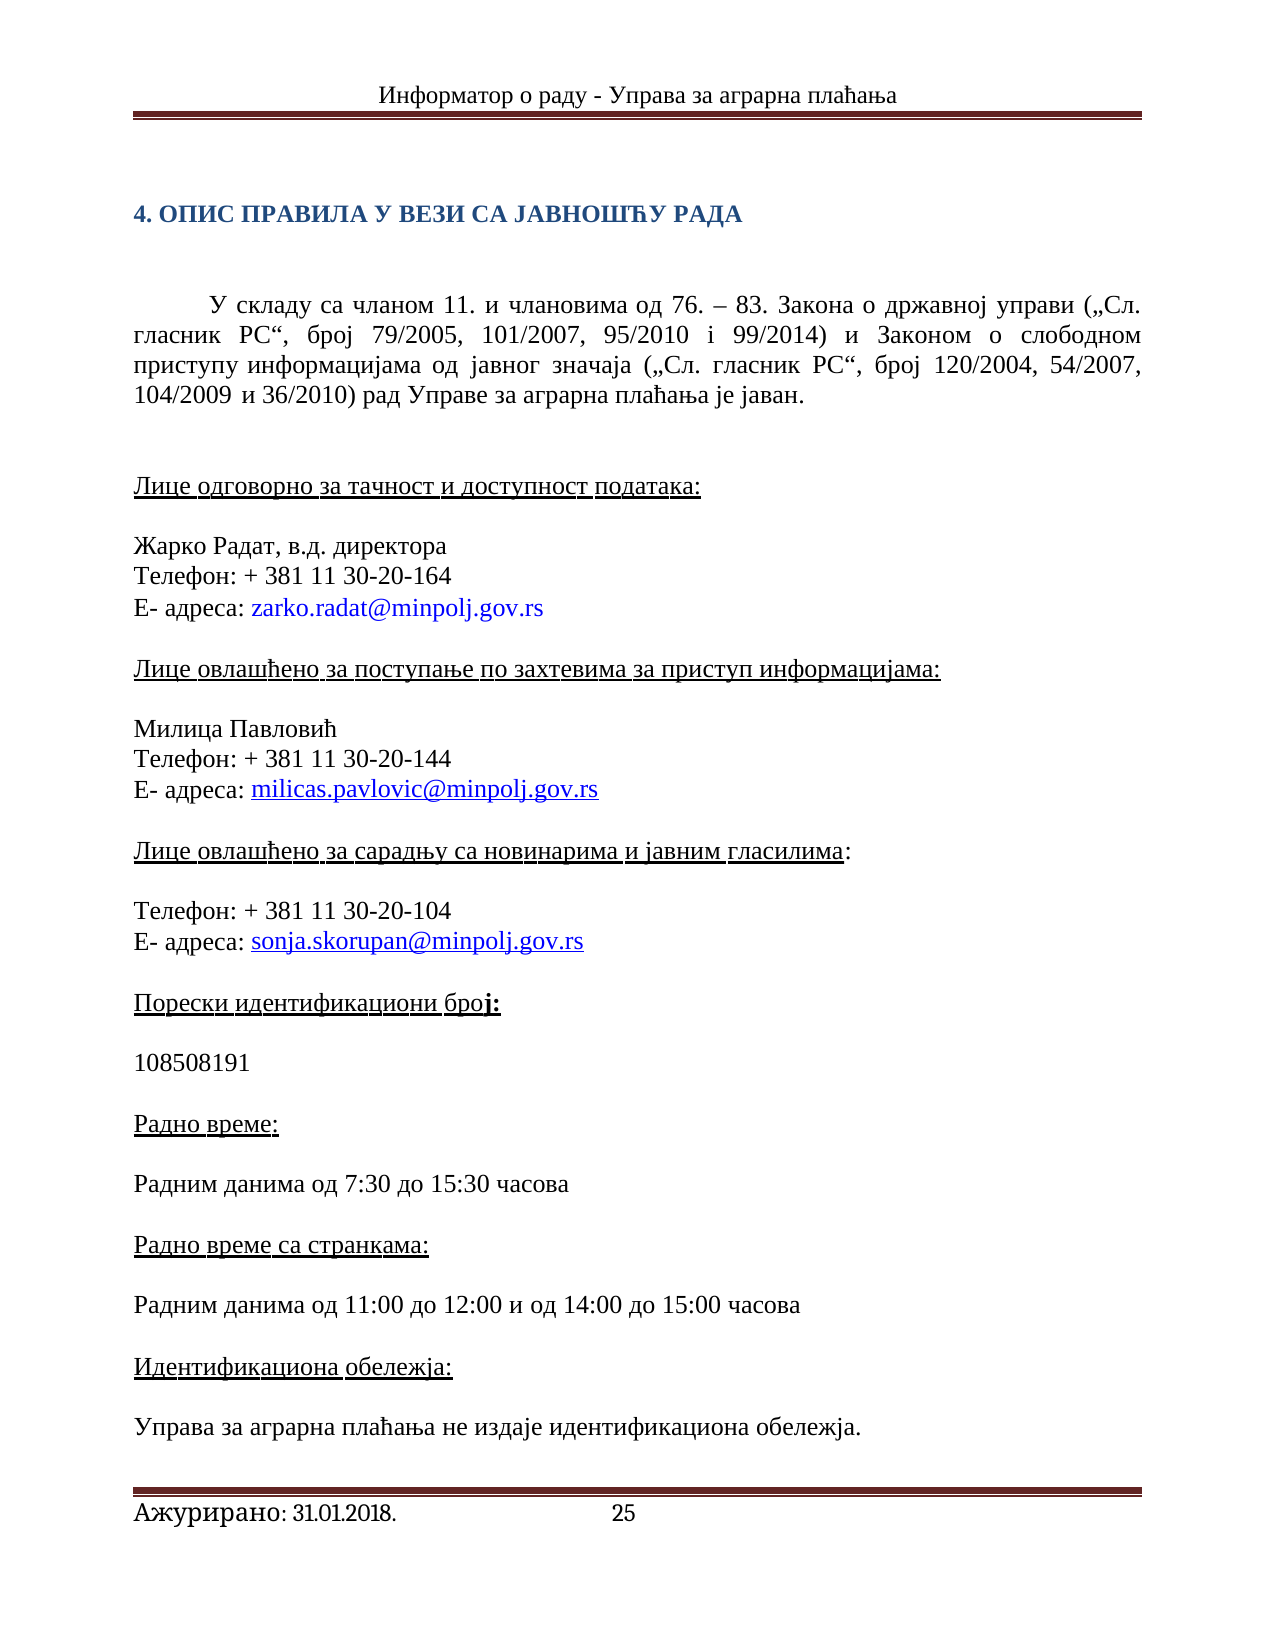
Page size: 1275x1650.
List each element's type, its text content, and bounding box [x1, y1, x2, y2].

text Радно време: [133, 1107, 1142, 1138]
text Teлефон: + 381 11 30-20-104 [133, 895, 1142, 925]
text Радним данима од 7:30 до 15:30 часова [133, 1168, 1142, 1198]
text Лице овлашћено за сарадњу са новинарима и јавним гласилима: [133, 834, 1142, 865]
text E- адреса: milicas.pavlovic@minpolj.gov.rs [133, 773, 1142, 804]
text Управа за аграрна плаћања не издаје идентификациона обележја. [133, 1411, 1142, 1441]
text Лице одговорно за тачност и доступност података: [133, 469, 1142, 500]
subtitle 4. ОПИС ПРАВИЛА У ВЕЗИ СА ЈАВНОШЋУ РАДА [133, 199, 1142, 227]
text 108508191 [133, 1047, 1142, 1077]
text Лице овлашћено за поступање по захтевима за приступ информацијама: [133, 652, 1142, 683]
text Телефон: + 381 11 30-20-144 [133, 743, 1142, 773]
text Телефон: + 381 11 30-20-164 [133, 560, 1142, 590]
text Радно време са странкама: [133, 1228, 1142, 1259]
text У складу са чланом 11. и члановима од 76. – 83. Закона о државној управи („Сл. гласник РС“, број 79/2005, 101/2007, 95/2010 i 99/2014) и Законом о слободном приступу информацијама од јавног значаја („Сл. гласник РС“, број 120/2004, 54/2007, 104/2009 и 36/2010) рад Управе за аграрна плаћања је јаван. [133, 289, 1142, 409]
text E- адреса: zarko.radat@minpolj.gov.rs [133, 590, 1142, 622]
text Радним данима од 11:00 до 12:00 и од 14:00 до 15:00 часова [133, 1289, 1142, 1319]
text Идентификациона обележја: [133, 1349, 1142, 1381]
text E- адреса: sonja.skorupan@minpolj.gov.rs [133, 925, 1142, 956]
text Милица Павловић [133, 713, 1142, 743]
text Жарко Радат, в.д. директора [133, 530, 1142, 560]
text Порески идентификациони број: [133, 986, 1142, 1017]
